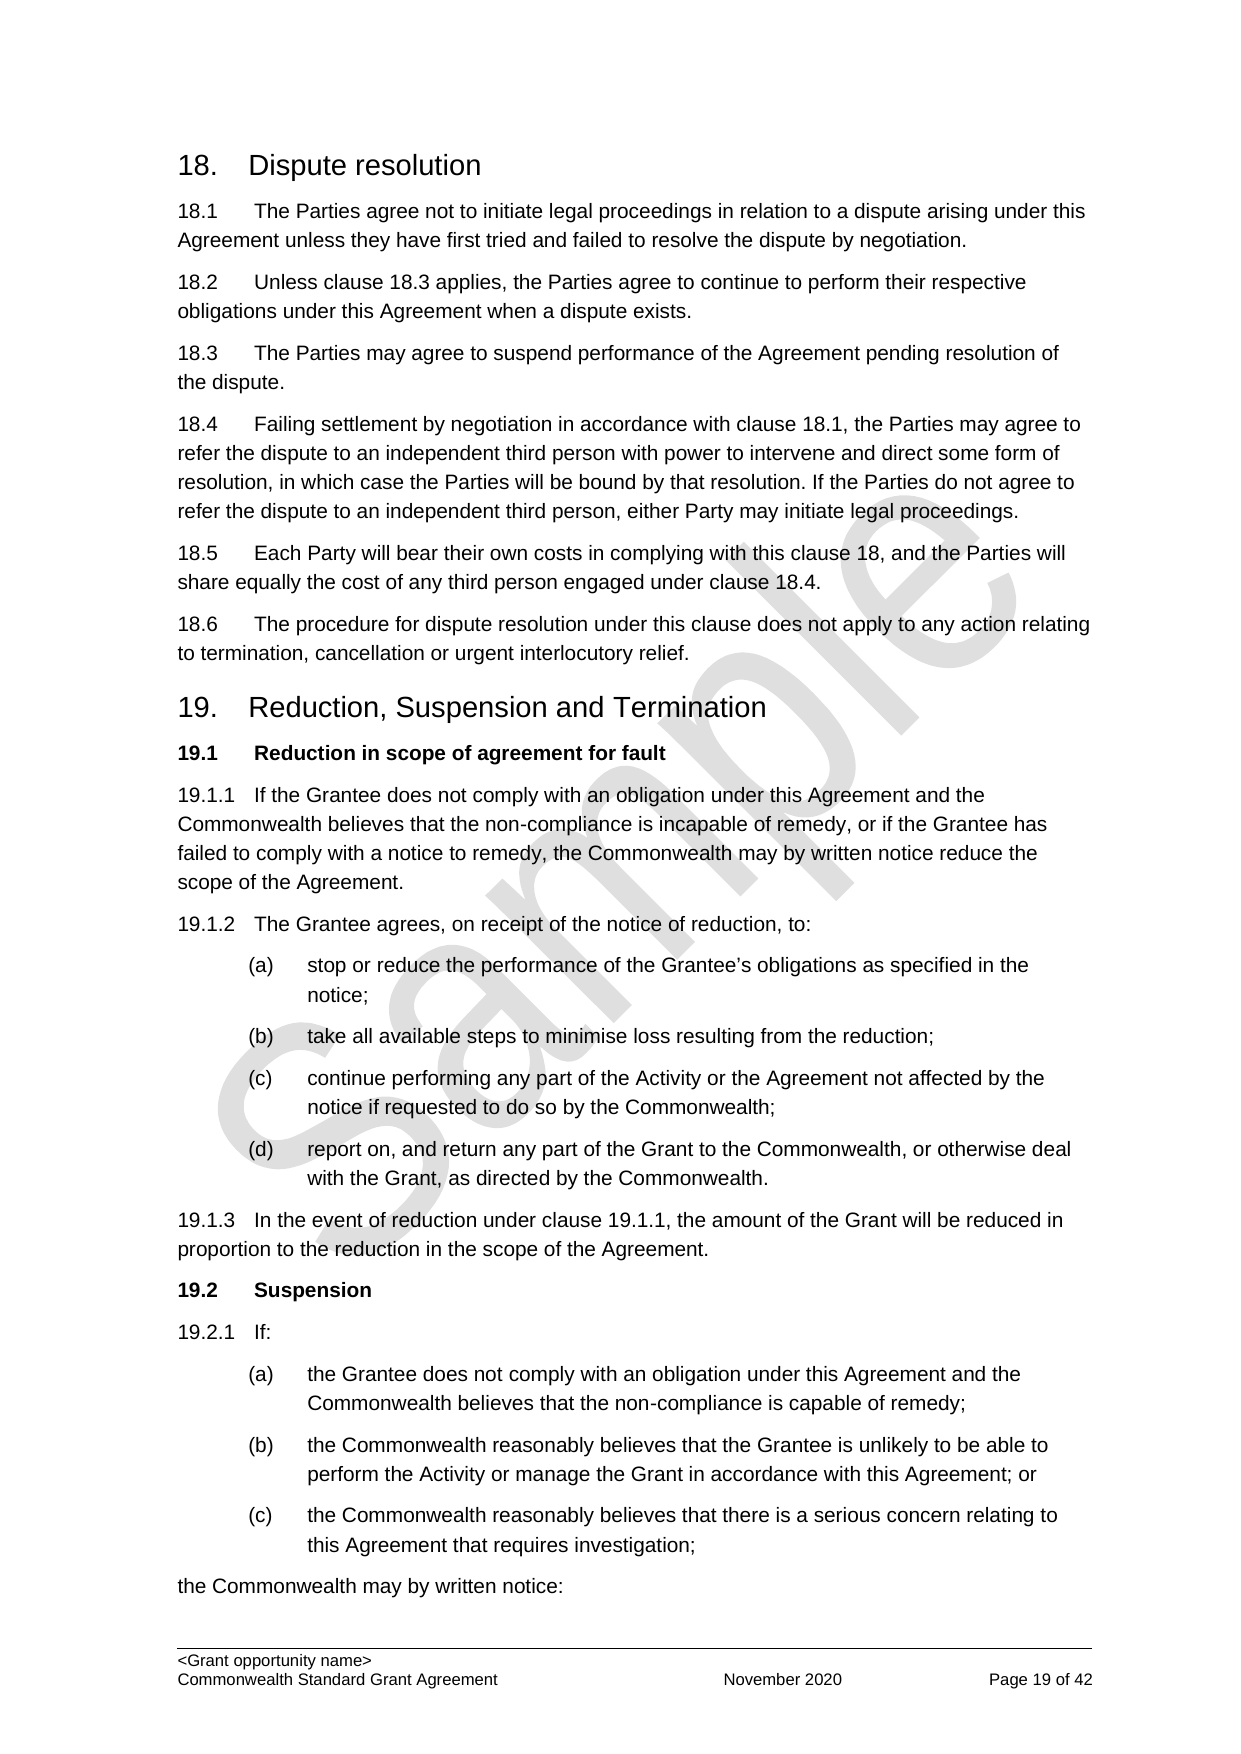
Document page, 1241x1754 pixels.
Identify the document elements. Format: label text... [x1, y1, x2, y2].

subtitle Dispute resolution [177, 148, 1092, 181]
text 18.4 Failing settlement by negotiation in accordance with clause 18.1, the Parties may agree to refer the dispute to an independent third person with power to intervene and direct some form of resolution, in which case the Parties will be bound by that resolution. If the Parties do not agree to refer the dispute to an independent third person, either Party may initiate legal proceedings. [177, 406, 1092, 523]
text 19.2.1 If: [177, 1315, 1092, 1344]
text (c) the Commonwealth reasonably believes that there is a serious concern relating to this Agreement that requires investigation; [248, 1498, 1092, 1556]
text (d) report on, and return any part of the Grant to the Commonwealth, or otherwise deal with the Grant, as directed by the Commonwealth. [248, 1131, 1092, 1190]
text 19.1.1 If the Grantee does not comply with an obligation under this Agreement and the Commonwealth believes that the non‐compliance is incapable of remedy, or if the Grantee has failed to comply with a notice to remedy, the Commonwealth may by written notice reduce the scope of the Agreement. [177, 777, 1092, 894]
text (b) take all available steps to minimise loss resulting from the reduction; [248, 1019, 1092, 1048]
text (c) continue performing any part of the Activity or the Agreement not affected by the notice if requested to do so by the Commonwealth; [248, 1061, 1092, 1119]
subtitle Reduction, Suspension and Termination [177, 689, 1092, 723]
text 18.5 Each Party will bear their own costs in complying with this clause 18, and the Parties will share equally the cost of any third person engaged under clause 18.4. [177, 535, 1092, 594]
text 19.1.3 In the event of reduction under clause 19.1.1, the amount of the Grant will be reduced in proportion to the reduction in the scope of the Agreement. [177, 1202, 1092, 1261]
text (a) stop or reduce the performance of the Grantee’s obligations as specified in the notice; [248, 948, 1092, 1006]
text (a) the Grantee does not comply with an obligation under this Agreement and the Commonwealth believes that the non‐compliance is capable of remedy; [248, 1356, 1092, 1415]
text the Commonwealth may by written notice: [177, 1569, 1092, 1598]
text 18.1 The Parties agree not to initiate legal proceedings in relation to a dispute arising under this Agreement unless they have first tried and failed to resolve the dispute by negotiation. [177, 194, 1092, 252]
text (b) the Commonwealth reasonably believes that the Grantee is unlikely to be able to perform the Activity or manage the Grant in accordance with this Agreement; or [248, 1427, 1092, 1486]
text 19.1.2 The Grantee agrees, on receipt of the notice of reduction, to: [177, 906, 1092, 936]
text 18.6 The procedure for dispute resolution under this clause does not apply to any action relating to termination, cancellation or urgent interlocutory relief. [177, 606, 1092, 664]
text 19.1 Reduction in scope of agreement for fault [177, 736, 1092, 765]
text 18.3 The Parties may agree to suspend performance of the Agreement pending resolution of the dispute. [177, 335, 1092, 394]
text 19.2 Suspension [177, 1273, 1092, 1302]
text 18.2 Unless clause 18.3 applies, the Parties agree to continue to perform their respective obligations under this Agreement when a dispute exists. [177, 264, 1092, 323]
